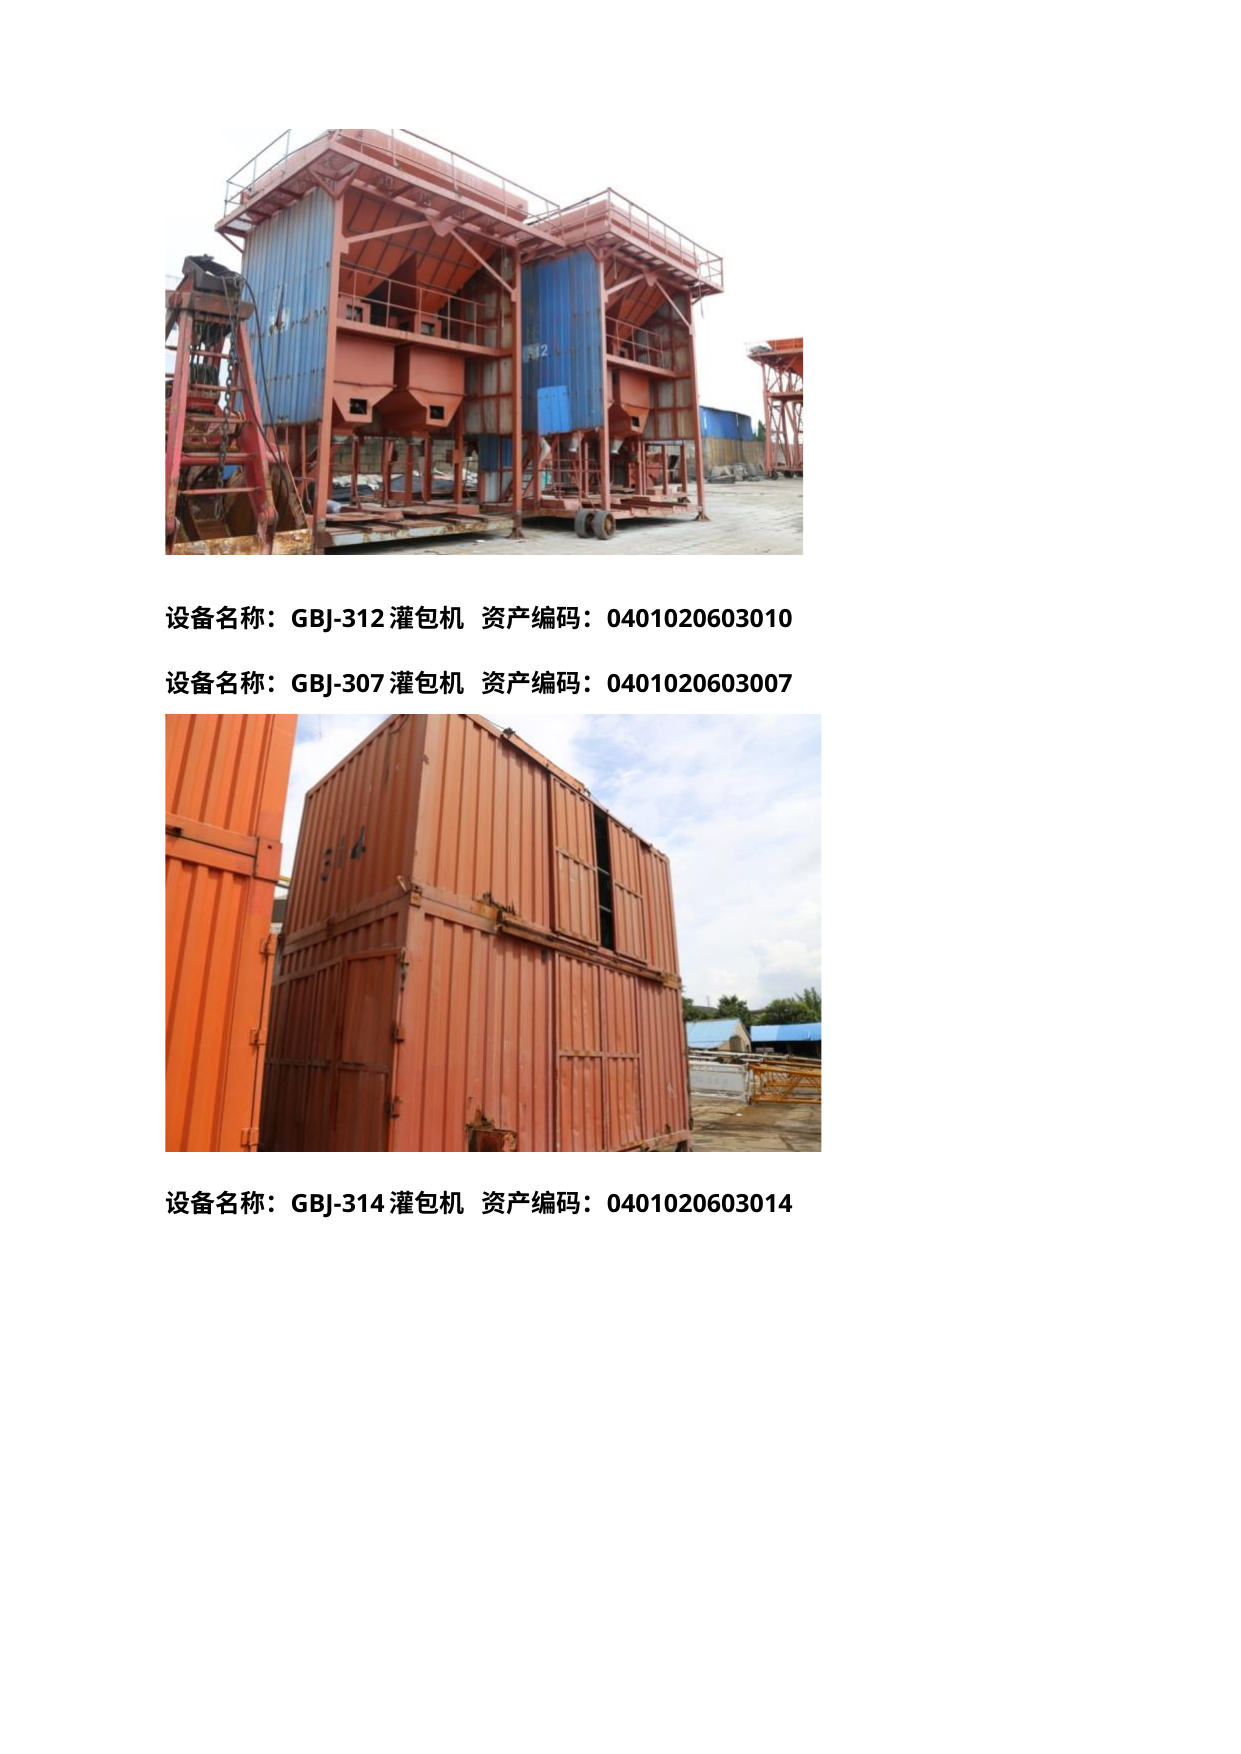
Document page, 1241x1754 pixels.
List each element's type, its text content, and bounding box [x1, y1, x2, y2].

text 设备名称：GBJ-312灌包机 资产编码：0401020603010 [165, 584, 1075, 649]
picture [165, 714, 822, 1152]
picture [165, 129, 804, 555]
text 设备名称：GBJ-307灌包机 资产编码：0401020603007 [165, 649, 1075, 714]
text 设备名称：GBJ-314灌包机 资产编码：0401020603014 [165, 1169, 1075, 1234]
